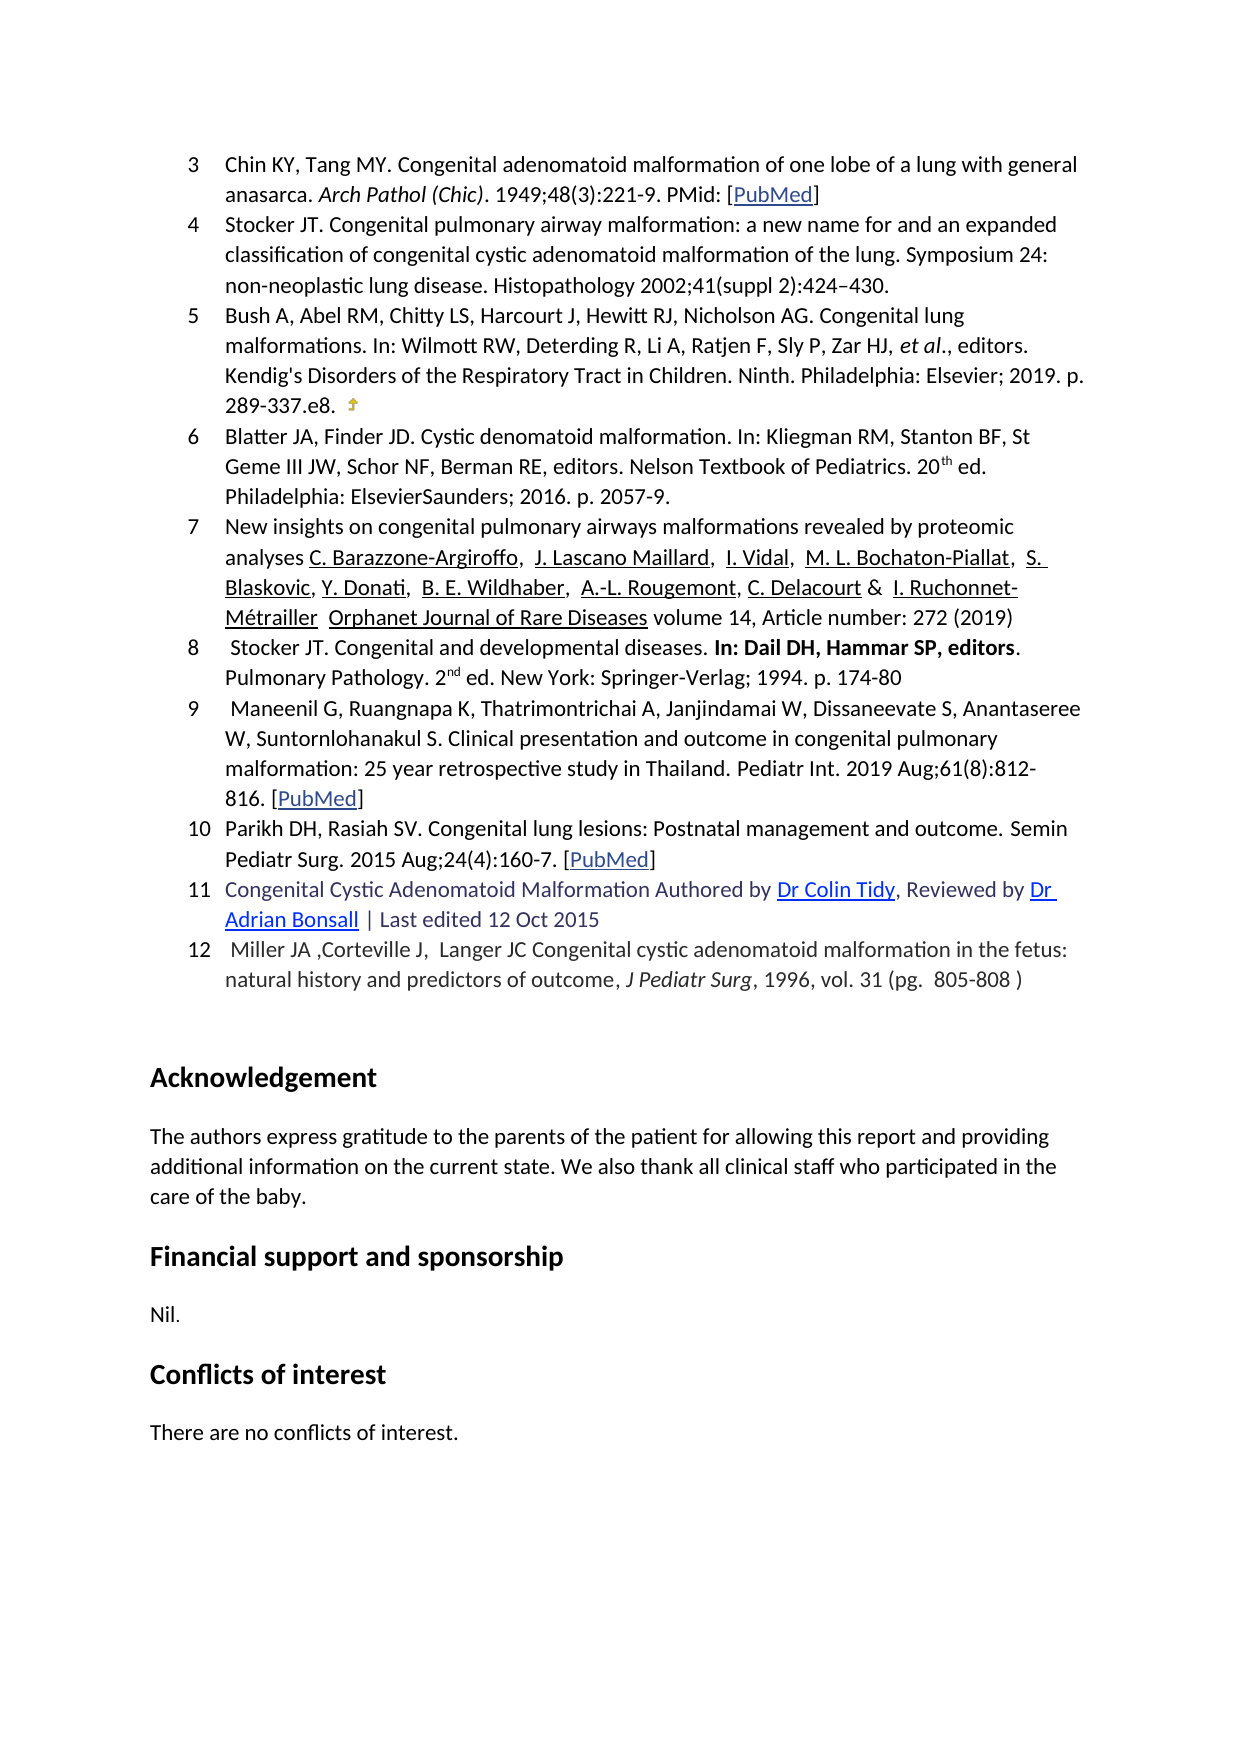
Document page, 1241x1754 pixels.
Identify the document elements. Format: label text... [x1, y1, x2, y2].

list Bush A, Abel RM, Chitty LS, Harcourt J, Hewitt RJ, Nicholson AG. Congenital lung malformations. In: Wilmott RW, Deterding R, Li A, Ratjen F, Sly P, Zar HJ, et al., editors. Kendig's Disorders of the Respiratory Tract in Children. Ninth. Philadelphia: Elsevier; 2019. p. 289-337.e8. [187, 301, 1090, 420]
list Miller JA ,Corteville J, Langer JC Congenital cystic adenomatoid malformation in the fetus: natural history and predictors of outcome, J Pediatr Surg, 1996, vol. 31 (pg. 805-808 ) [187, 935, 1090, 994]
picture [346, 397, 361, 414]
list Congenital Cystic Adenomatoid Malformation Authored by Dr Colin Tidy, Reviewed by Dr Adrian Bonsall | Last edited 12 Oct 2015 [187, 875, 1090, 933]
list New insights on congenital pulmonary airways malformations revealed by proteomic analyses C. Barazzone-Argiroffo, J. Lascano Maillard, I. Vidal, M. L. Bochaton-Piallat, S. Blaskovic, Y. Donati, B. E. Wildhaber, A.-L. Rougemont, C. Delacourt & I. Ruchonnet-Métrailler Orphanet Journal of Rare Diseases volume 14, Article number: 272 (2019) [187, 512, 1090, 631]
list Chin KY, Tang MY. Congenital adenomatoid malformation of one lobe of a lung with general anasarca. Arch Pathol (Chic). 1949;48(3):221-9. PMid: [PubMed] [187, 150, 1090, 208]
list Stocker JT. Congenital pulmonary airway malformation: a new name for and an expanded classification of congenital cystic adenomatoid malformation of the lung. Symposium 24: non-neoplastic lung disease. Histopathology 2002;41(suppl 2):424–430. [187, 210, 1090, 299]
text Acknowledgement The authors express gratitude to the parents of the patient for allowing this report and providing additional information on the current state. We also thank all clinical staff who participated in the care of the baby. Financial support and sponsorship Nil. Conflicts of interest There are no conflicts of interest. [150, 1059, 1090, 1551]
list Parikh DH, Rasiah SV. Congenital lung lesions: Postnatal management and outcome. Semin Pediatr Surg. 2015 Aug;24(4):160-7. [PubMed] [187, 814, 1090, 873]
list Blatter JA, Finder JD. Cystic denomatoid malformation. In: Kliegman RM, Stanton BF, St Geme III JW, Schor NF, Berman RE, editors. Nelson Textbook of Pediatrics. 20th ed. Philadelphia: ElsevierSaunders; 2016. p. 2057-9. [187, 422, 1090, 510]
list Stocker JT. Congenital and developmental diseases. In: Dail DH, Hammar SP, editors. Pulmonary Pathology. 2nd ed. New York: Springer-Verlag; 1994. p. 174-80 [187, 633, 1090, 692]
list Maneenil G, Ruangnapa K, Thatrimontrichai A, Janjindamai W, Dissaneevate S, Anantaseree W, Suntornlohanakul S. Clinical presentation and outcome in congenital pulmonary malformation: 25 year retrospective study in Thailand. Pediatr Int. 2019 Aug;61(8):812-816. [PubMed] [187, 694, 1090, 812]
